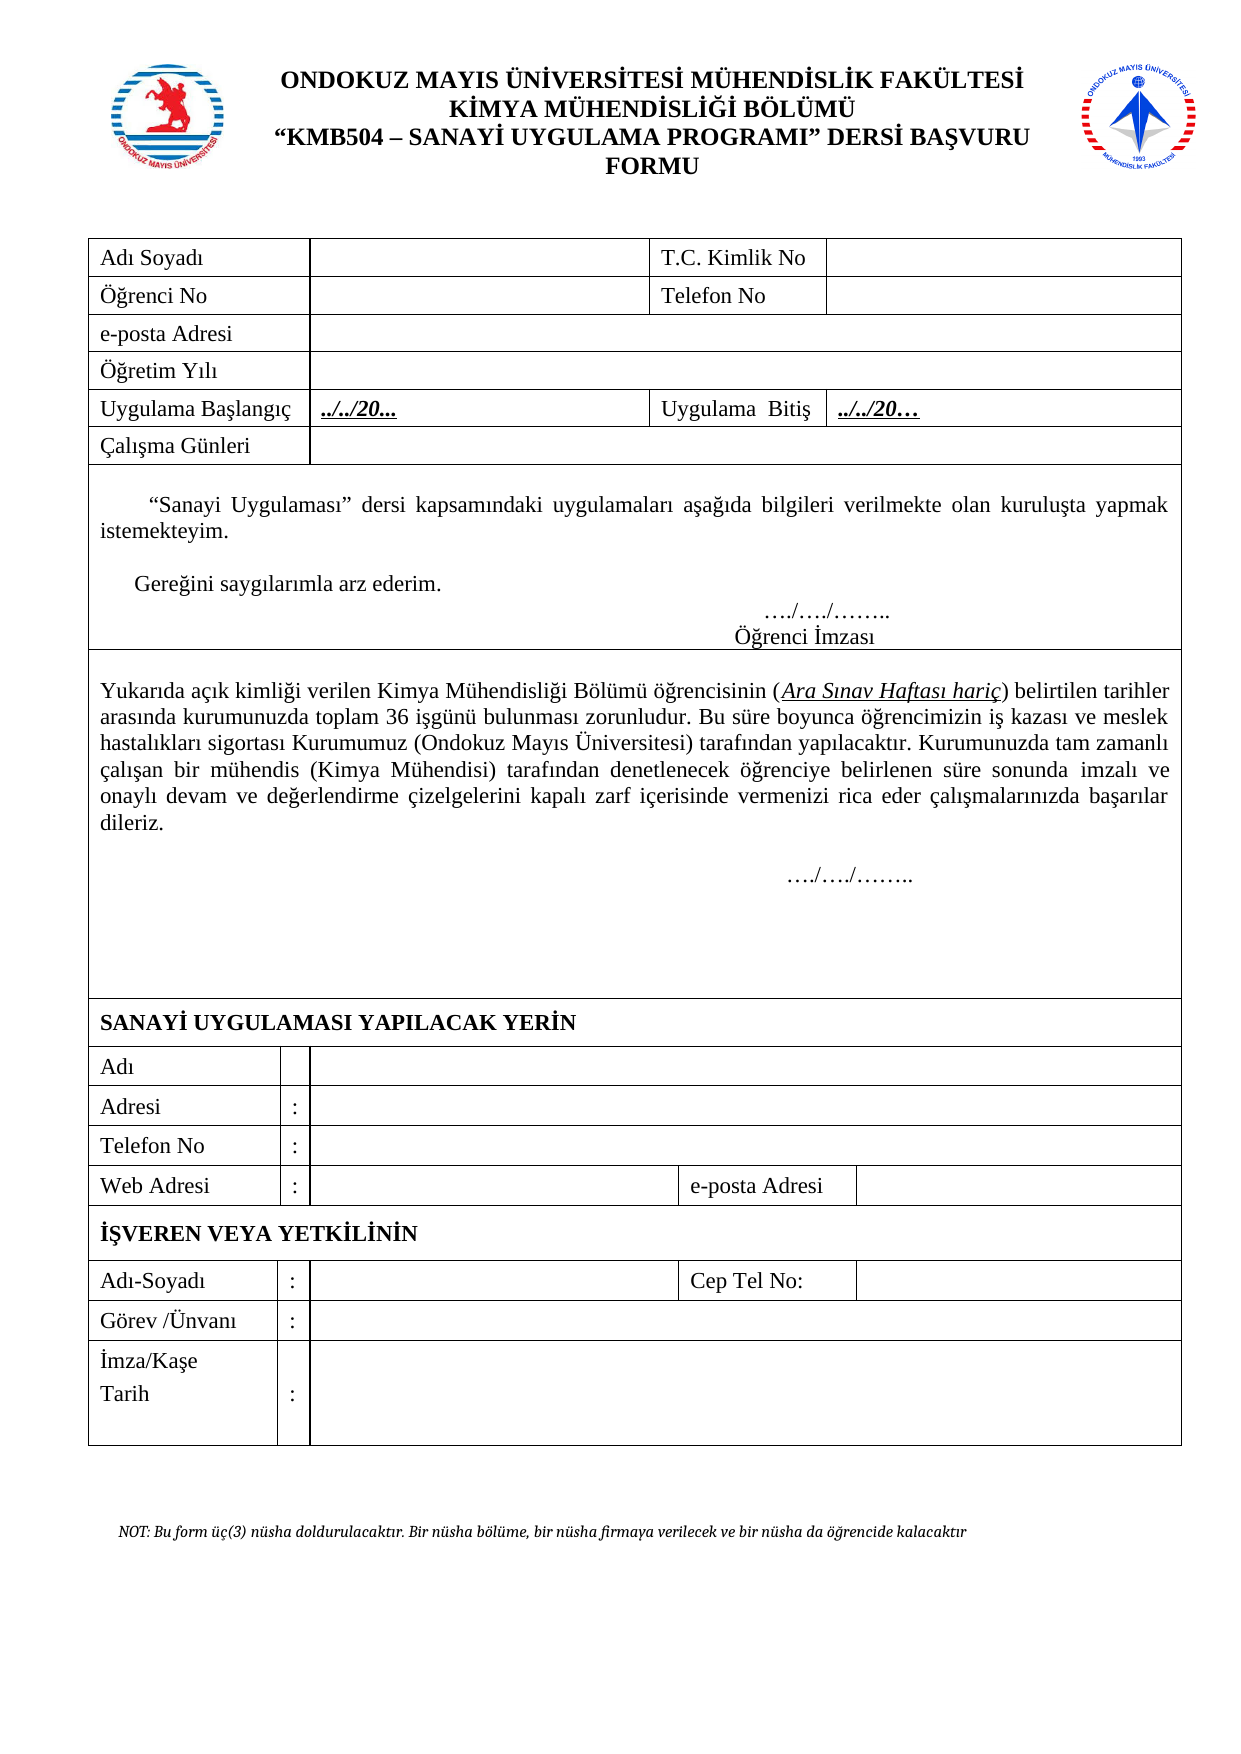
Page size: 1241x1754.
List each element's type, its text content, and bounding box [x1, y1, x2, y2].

table_cell Uygulama Başlangıç [89, 390, 309, 426]
table_cell Cep Tel No: [679, 1261, 856, 1300]
table_cell Öğrenci No [89, 277, 309, 313]
table_cell : [278, 1261, 309, 1300]
table_cell Öğretim Yılı [89, 352, 309, 389]
table_header Adı Soyadı [89, 239, 309, 276]
table_header [311, 239, 649, 276]
table_cell : [281, 1126, 309, 1165]
table_cell İŞVEREN VEYA YETKİLİNİN [89, 1206, 1181, 1260]
table_cell [311, 1166, 678, 1205]
table_cell Telefon No [89, 1126, 280, 1165]
table_cell [311, 352, 1181, 389]
table_cell Telefon No [650, 277, 826, 313]
table_cell [857, 1166, 1181, 1205]
table_cell : [281, 1086, 309, 1125]
table_cell [311, 1341, 1181, 1445]
table_cell İmza/Kaşe Tarih [89, 1341, 277, 1445]
table_cell [311, 315, 1181, 351]
picture [1081, 64, 1196, 169]
table_cell ../../20… [827, 390, 1181, 426]
table_cell e-posta Adresi [679, 1166, 856, 1205]
table_cell [311, 1261, 678, 1300]
table_cell Adresi [89, 1086, 280, 1125]
table_cell Adı-Soyadı [89, 1261, 277, 1300]
table_cell SANAYİ UYGULAMASI YAPILACAK YERİN [89, 999, 1181, 1046]
table_cell e-posta Adresi [89, 315, 309, 351]
picture [111, 64, 224, 169]
table_cell [857, 1261, 1181, 1300]
table_header T.C. Kimlik No [650, 239, 826, 276]
table_cell “Sanayi Uygulaması” dersi kapsamındaki uygulamaları aşağıda bilgileri verilmekte olan kuruluşta yapmak istemekteyim. Gereğini saygılarımla arz ederim. …./…./…….. Öğrenci İmzası [89, 465, 1181, 649]
table_cell [311, 277, 649, 313]
table_cell Çalışma Günleri [89, 427, 309, 464]
table_cell : [281, 1166, 309, 1205]
table_header [827, 239, 1181, 276]
table_cell [827, 277, 1181, 313]
table_cell Görev /Ünvanı [89, 1301, 277, 1340]
table_cell [311, 1126, 1181, 1165]
table_cell [281, 1047, 309, 1085]
table_cell [311, 1047, 1181, 1085]
table_cell Adı [89, 1047, 280, 1085]
text NOT: Bu form üç(3) nüsha doldurulacaktır. Bir nüsha bölüme, bir nüsha firmaya verilecek ve bir nüsha da öğrencide kalacaktır [118, 1523, 1181, 1542]
table_cell Web Adresi [89, 1166, 280, 1205]
table_cell ../../20... [311, 390, 649, 426]
table_cell : [278, 1341, 309, 1445]
table_cell Yukarıda açık kimliği verilen Kimya Mühendisliği Bölümü öğrencisinin (Ara Sınav Haftası hariç) belirtilen tarihler arasında kurumunuzda toplam 36 işgünü bulunması zorunludur. Bu süre boyunca öğrencimizin iş kazası ve meslek hastalıkları sigortası Kurumumuz (Ondokuz Mayıs Üniversitesi) tarafından yapılacaktır. Kurumunuzda tam zamanlı çalışan bir mühendis (Kimya Mühendisi) tarafından denetlenecek öğrenciye belirlenen süre sonunda imzalı ve onaylı devam ve değerlendirme çizelgelerini kapalı zarf içerisinde vermenizi rica eder çalışmalarınızda başarılar dileriz. …./…./…….. [89, 650, 1181, 998]
table_cell [311, 427, 1181, 464]
table_cell [311, 1301, 1181, 1340]
table_cell Uygulama Bitiş [650, 390, 826, 426]
table_cell [311, 1086, 1181, 1125]
table_cell : [278, 1301, 309, 1340]
